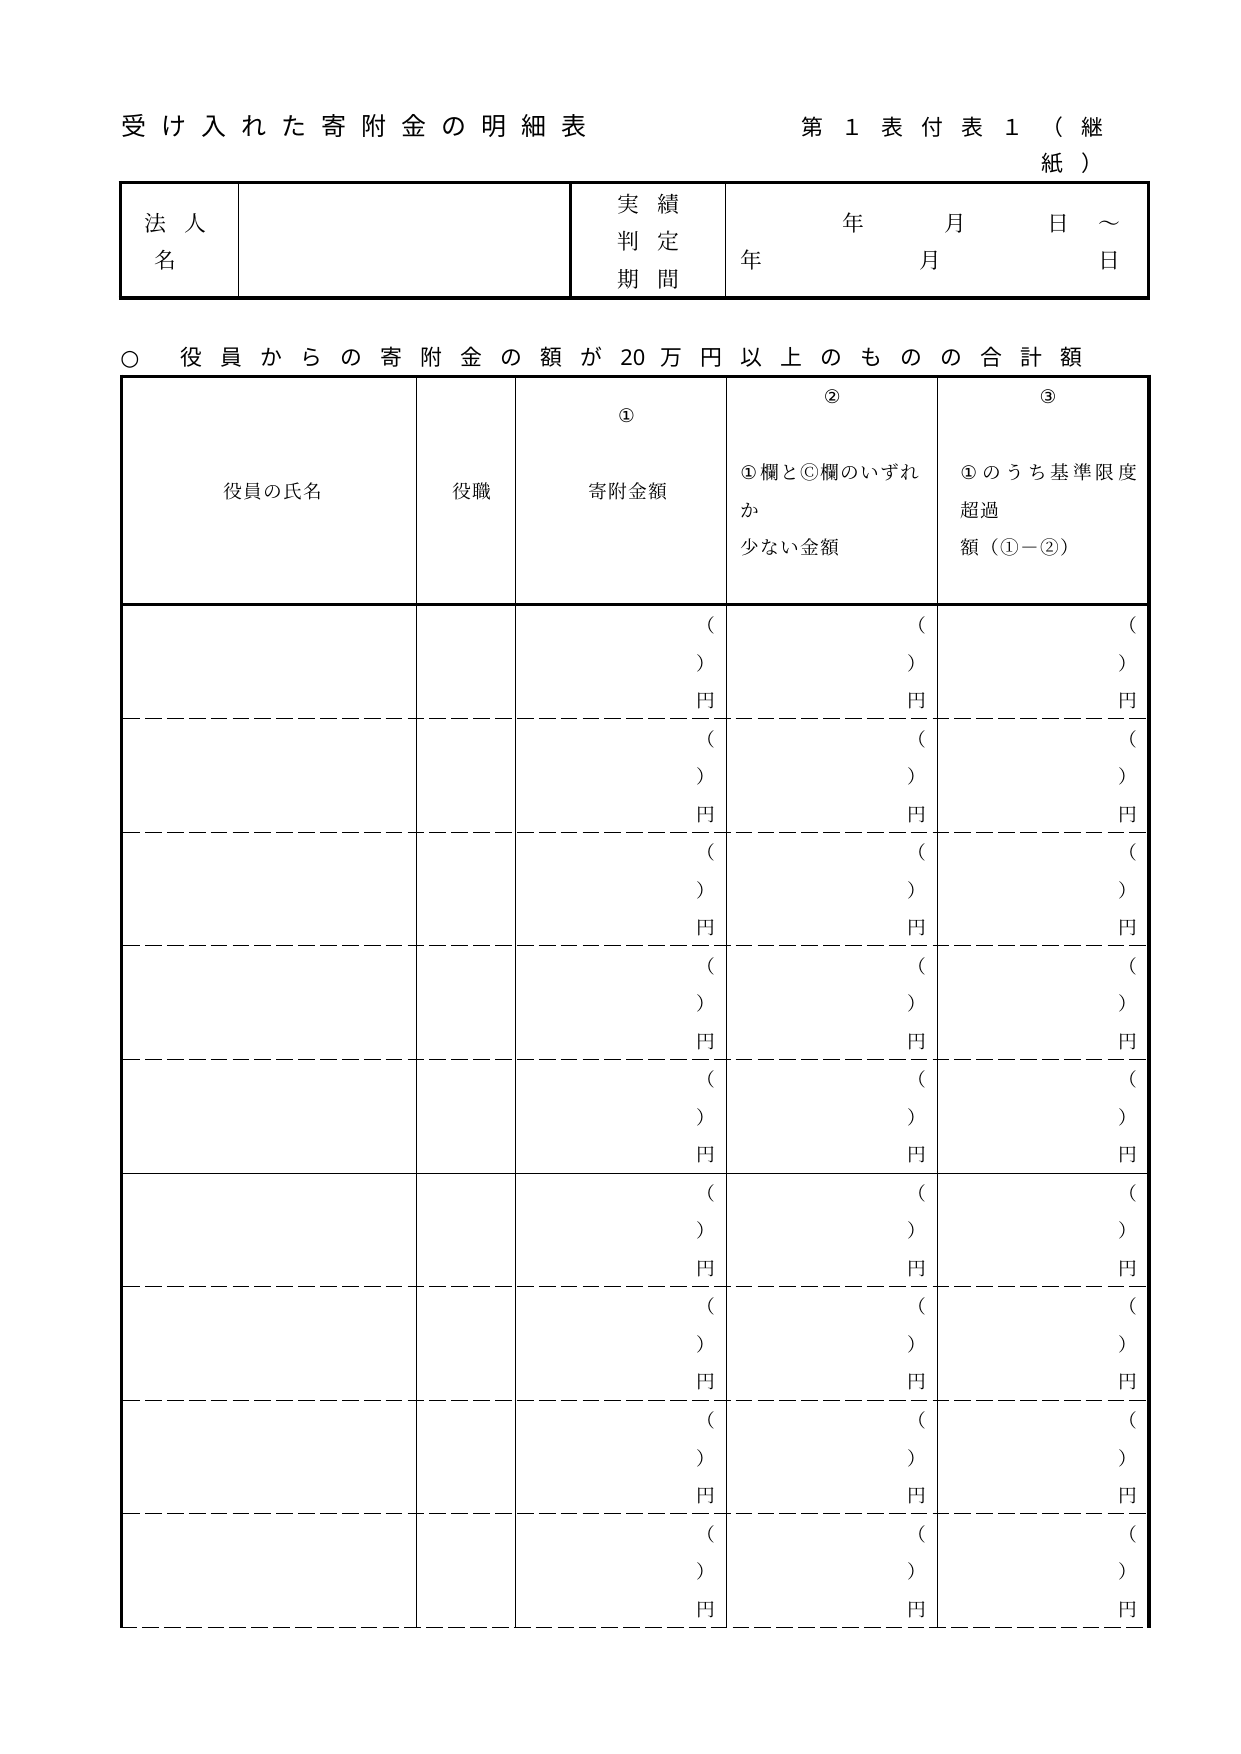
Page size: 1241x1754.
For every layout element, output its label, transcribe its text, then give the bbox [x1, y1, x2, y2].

table_cell [123, 1286, 416, 1399]
table_cell （ ） 円 [727, 945, 937, 1059]
table_cell [417, 1286, 515, 1399]
table_cell （ ） 円 [516, 718, 726, 832]
table_cell （ ） 円 [938, 945, 1147, 1059]
table_cell （ ） 円 [516, 1174, 726, 1286]
table_cell （ ） 円 [938, 606, 1147, 718]
text 受け入れた寄附金の明細表 第１表付表１（継紙） [120, 106, 1121, 181]
table_header [239, 184, 569, 296]
table_cell [123, 1400, 416, 1513]
table_cell [417, 832, 515, 945]
table_header 法人名 [122, 184, 238, 296]
table_cell （ ） 円 [938, 718, 1147, 832]
table_cell （ ） 円 [516, 945, 726, 1059]
table_cell [123, 832, 416, 945]
table_cell （ ） 円 [516, 832, 726, 945]
table_cell （ ） 円 [727, 606, 937, 718]
table_cell （ ） 円 [727, 1286, 937, 1399]
table_header 実績判定期間 [572, 184, 725, 296]
table_header 役職 [417, 378, 515, 603]
table_cell （ ） 円 [516, 606, 726, 718]
table_cell [417, 1059, 515, 1172]
table_cell [417, 945, 515, 1059]
table_cell [417, 1174, 515, 1286]
table_cell [123, 1513, 416, 1627]
table_cell （ ） 円 [938, 1059, 1147, 1172]
table_cell （ ） 円 [516, 1286, 726, 1399]
table_cell （ ） 円 [938, 1400, 1147, 1513]
table_cell （ ） 円 [516, 1513, 726, 1627]
table_header 年 月 日～ 年 月 日 [726, 184, 1147, 296]
table_cell [123, 606, 416, 718]
table_cell [123, 945, 416, 1059]
table_header ② ①欄とⒸ欄のいずれか 少ない金額 [727, 378, 937, 603]
table_cell [417, 606, 515, 718]
table_cell （ ） 円 [938, 832, 1147, 945]
table_cell （ ） 円 [938, 1174, 1147, 1286]
table_cell [417, 1400, 515, 1513]
table_cell （ ） 円 [938, 1513, 1147, 1627]
table_cell （ ） 円 [727, 1059, 937, 1172]
table_cell （ ） 円 [516, 1400, 726, 1513]
table_cell （ ） 円 [727, 1513, 937, 1627]
table_header ③ ①のうち基準限度超過 額（①－②） [938, 378, 1147, 603]
table_cell [123, 1174, 416, 1286]
text ○ 役員からの寄附金の額が20万円以上のものの合計額 [110, 337, 1120, 374]
table_cell （ ） 円 [727, 1174, 937, 1286]
table_header 役員の氏名 [123, 378, 416, 603]
table_cell （ ） 円 [727, 718, 937, 832]
table_cell [123, 718, 416, 832]
table_cell [123, 1059, 416, 1172]
table_cell [417, 718, 515, 832]
table_header ① 寄附金額 [516, 378, 726, 603]
table_cell （ ） 円 [516, 1059, 726, 1172]
table_cell （ ） 円 [727, 1400, 937, 1513]
table_cell （ ） 円 [727, 832, 937, 945]
table_cell [417, 1513, 515, 1627]
table_cell （ ） 円 [938, 1286, 1147, 1399]
